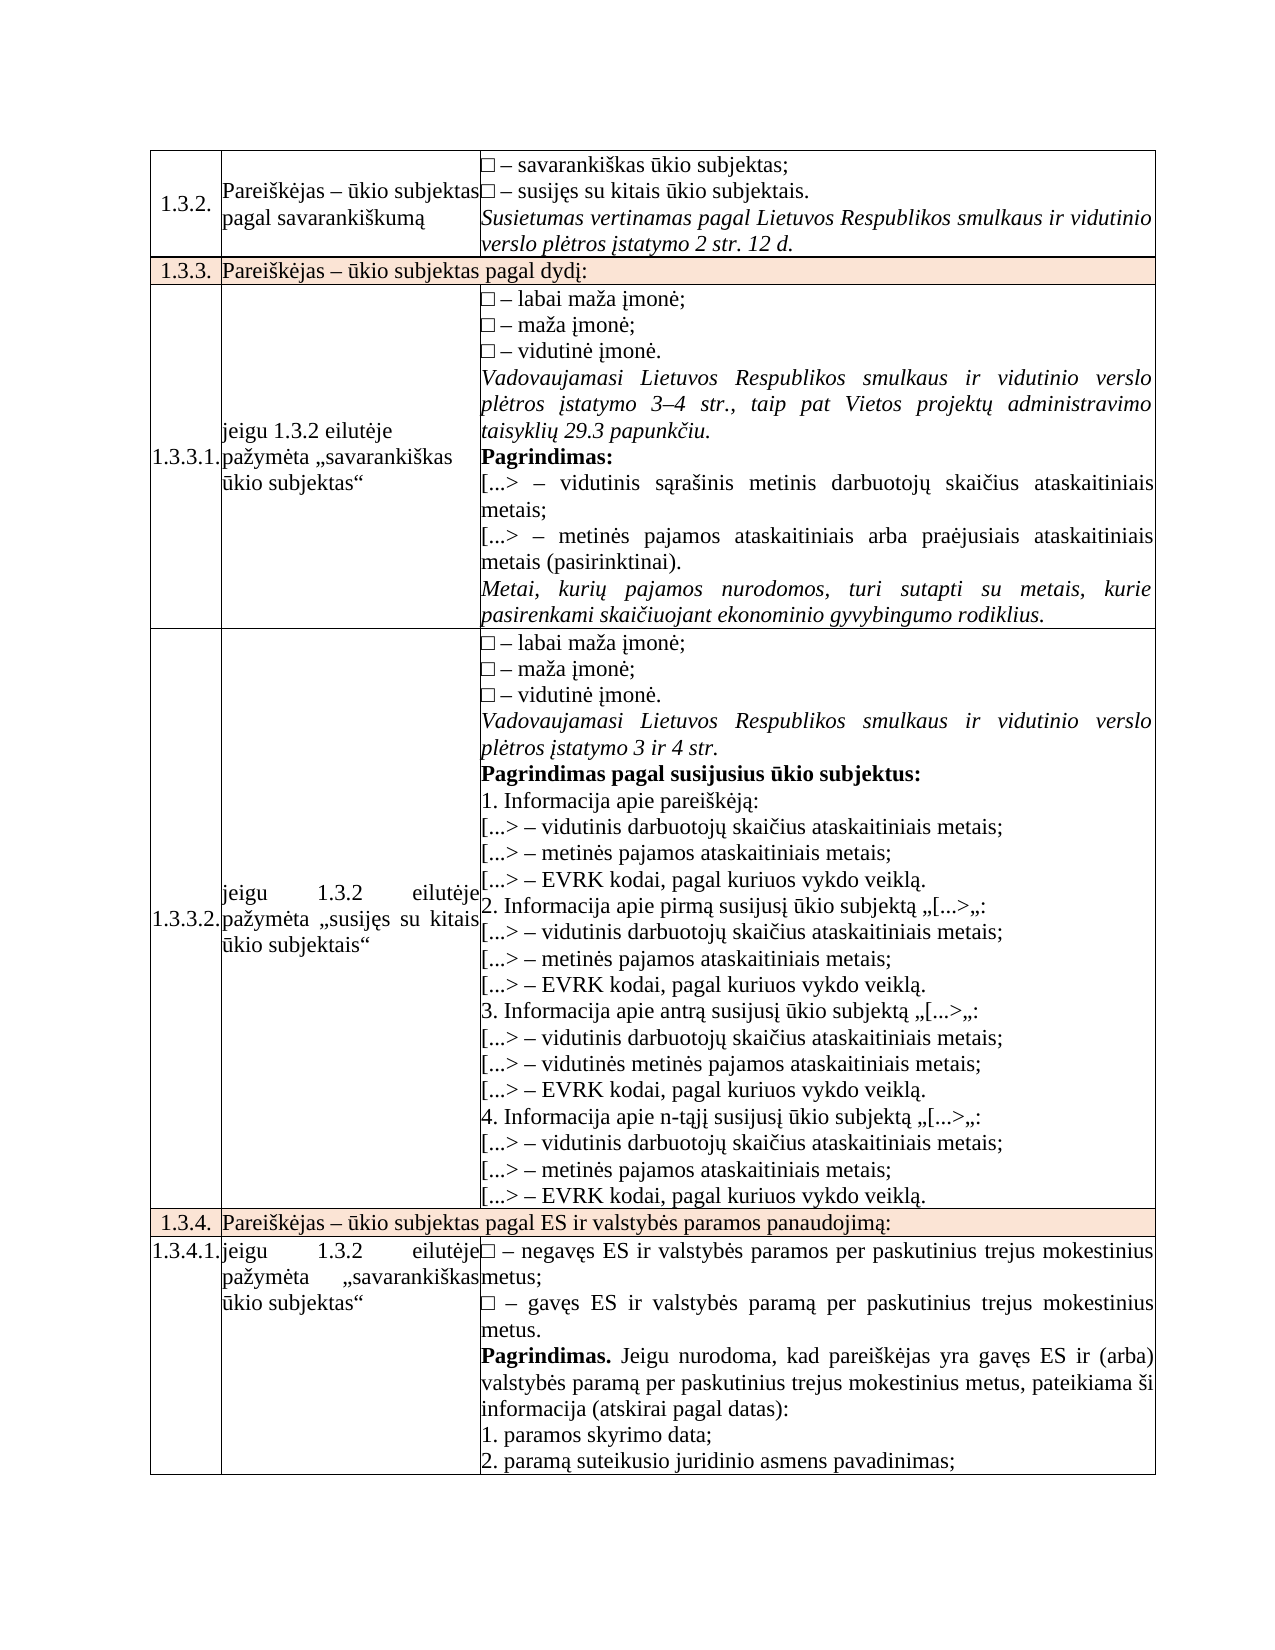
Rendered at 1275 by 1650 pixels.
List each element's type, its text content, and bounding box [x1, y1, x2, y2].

table_cell 1.3.4.1. [151, 1237, 221, 1474]
table_cell Pareiškėjas – ūkio subjektas pagal dydį: [222, 258, 1155, 284]
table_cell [222, 1237, 480, 1474]
table_cell □ – labai maža įmonė; □ – maža įmonė; □ – vidutinė įmonė. Vadovaujamasi Lietuvos Respublikos smulkaus ir vidutinio verslo plėtros įstatymo 3 ir 4 str. Pagrindimas pagal susijusius ūkio subjektus: 1. Informacija apie pareiškėją: [...> – vidutinis darbuotojų skaičius ataskaitiniais metais; [...> – metinės pajamos ataskaitiniais metais; [...> – EVRK kodai, pagal kuriuos vykdo veiklą. 2. Informacija apie pirmą susijusį ūkio subjektą „[...>„: [...> – vidutinis darbuotojų skaičius ataskaitiniais metais; [...> – metinės pajamos ataskaitiniais metais; [...> – EVRK kodai, pagal kuriuos vykdo veiklą. 3. Informacija apie antrą susijusį ūkio subjektą „[...>„: [...> – vidutinis darbuotojų skaičius ataskaitiniais metais; [...> – vidutinės metinės pajamos ataskaitiniais metais; [...> – EVRK kodai, pagal kuriuos vykdo veiklą. 4. Informacija apie n-tąjį susijusį ūkio subjektą „[...>„: [...> – vidutinis darbuotojų skaičius ataskaitiniais metais; [...> – metinės pajamos ataskaitiniais metais; [...> – EVRK kodai, pagal kuriuos vykdo veiklą. [481, 629, 1155, 1208]
table_cell □ – savarankiškas ūkio subjektas; □ – susijęs su kitais ūkio subjektais. Susietumas vertinamas pagal Lietuvos Respublikos smulkaus ir vidutinio verslo plėtros įstatymo 2 str. 12 d. [481, 151, 1155, 256]
table_cell Pareiškėjas – ūkio subjektas pagal savarankiškumą [222, 151, 480, 256]
table_cell Pareiškėjas – ūkio subjektas pagal ES ir valstybės paramos panaudojimą: [222, 1209, 1155, 1236]
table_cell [481, 1237, 1155, 1474]
table_cell 1.3.4. [151, 1209, 221, 1236]
table_cell jeigu 1.3.2 eilutėje pažymėta „susijęs su kitais ūkio subjektais“ [222, 629, 480, 1208]
table_cell 1.3.3.2. [151, 629, 221, 1208]
table_cell 1.3.2. [151, 151, 221, 256]
table_cell jeigu 1.3.2 eilutėje pažymėta „savarankiškas ūkio subjektas“ [222, 285, 480, 627]
table_cell □ – labai maža įmonė; □ – maža įmonė; □ – vidutinė įmonė. Vadovaujamasi Lietuvos Respublikos smulkaus ir vidutinio verslo plėtros įstatymo 3–4 str., taip pat Vietos projektų administravimo taisyklių 29.3 papunkčiu. Pagrindimas: [...> – vidutinis sąrašinis metinis darbuotojų skaičius ataskaitiniais metais; [...> – metinės pajamos ataskaitiniais arba praėjusiais ataskaitiniais metais (pasirinktinai). Metai, kurių pajamos nurodomos, turi sutapti su metais, kurie pasirenkami skaičiuojant ekonominio gyvybingumo rodiklius. [481, 285, 1155, 627]
table_cell 1.3.3. [151, 258, 221, 284]
table_cell 1.3.3.1. [151, 285, 221, 627]
